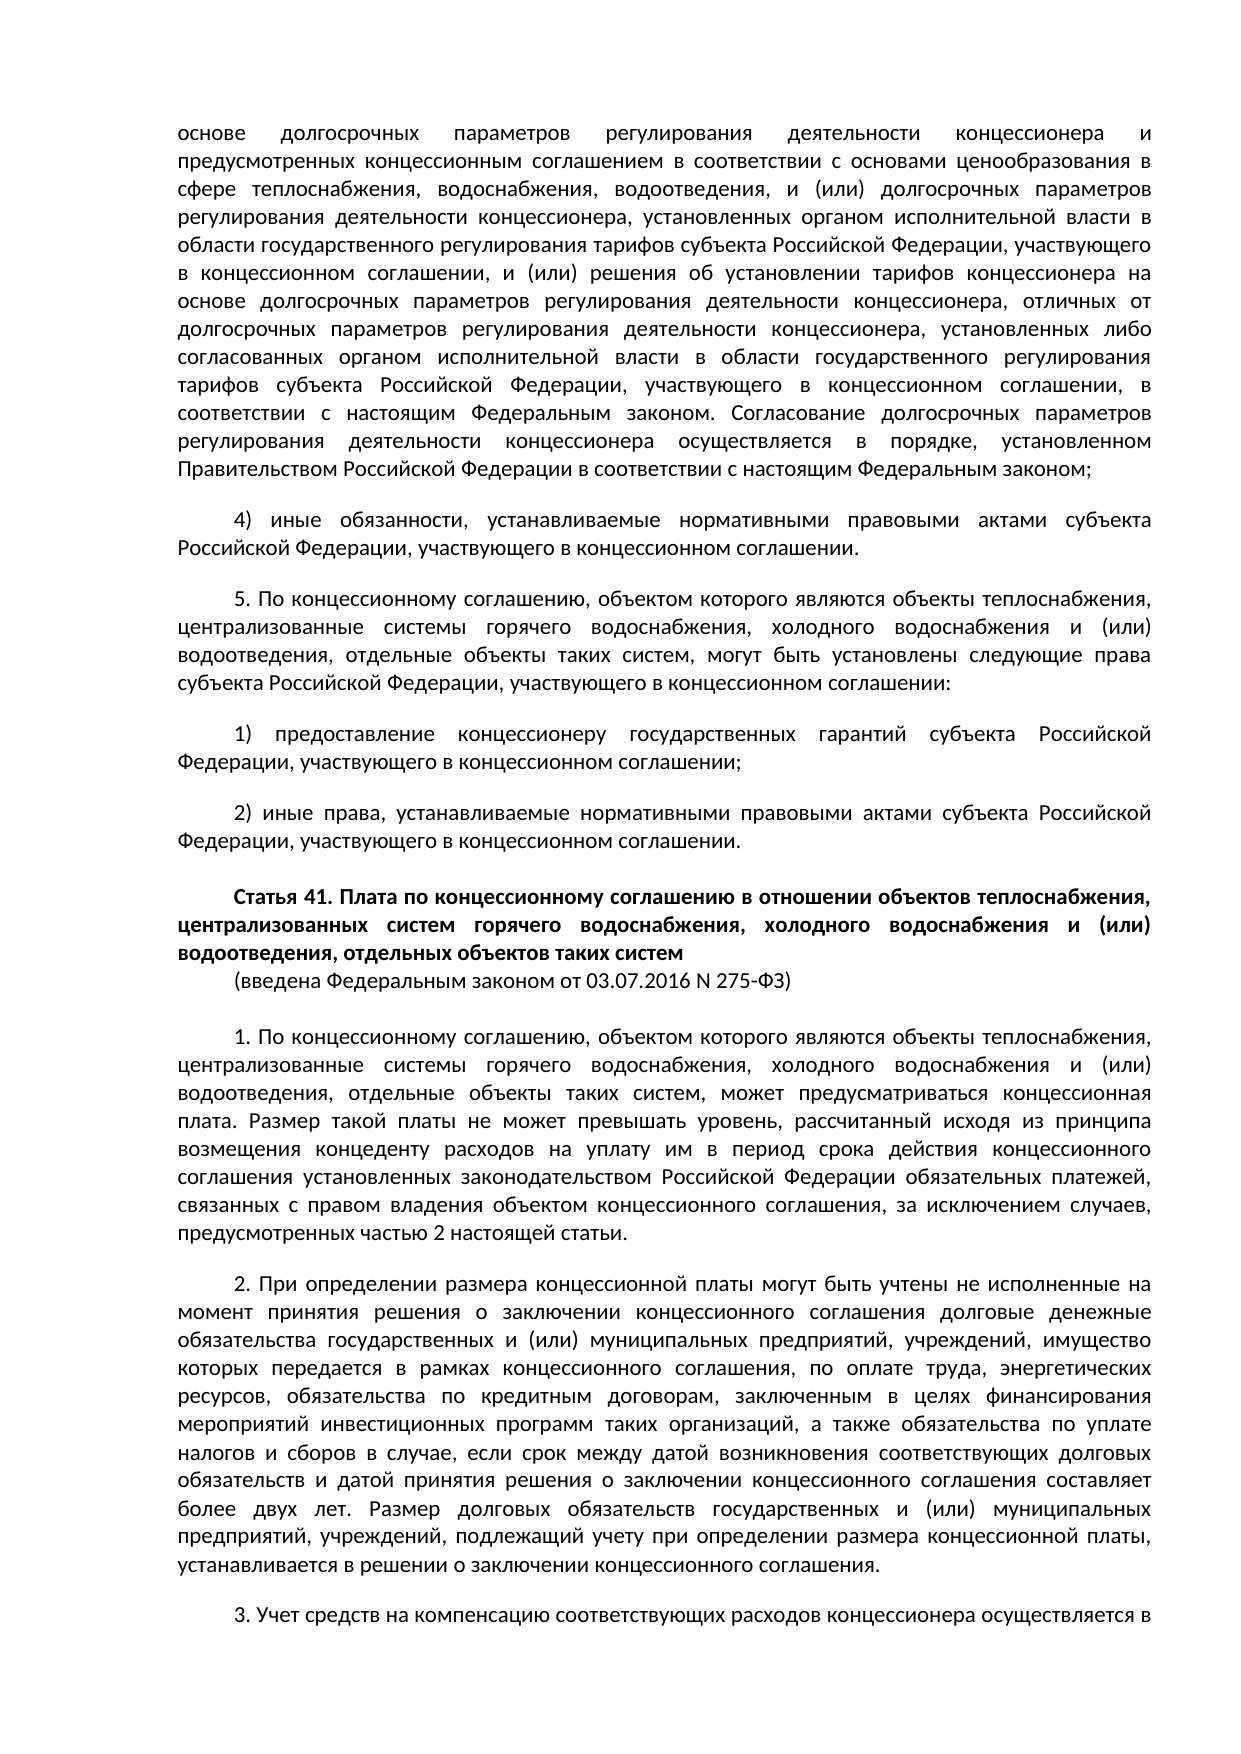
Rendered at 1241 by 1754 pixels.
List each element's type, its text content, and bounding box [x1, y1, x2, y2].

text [177, 1601, 1152, 1629]
text 2) иные права, устанавливаемые нормативными правовыми актами субъекта Российской Федерации, участвующего в концессионном соглашении. [177, 798, 1152, 854]
title Статья 41. Плата по концессионному соглашению в отношении объектов теплоснабжения, централизованных систем горячего водоснабжения, холодного водоснабжения и (или) водоотведения, отдельных объектов таких систем [177, 882, 1152, 966]
text 4) иные обязанности, устанавливаемые нормативными правовыми актами субъекта Российской Федерации, участвующего в концессионном соглашении. [177, 505, 1152, 561]
text 1) предоставление концессионеру государственных гарантий субъекта Российской Федерации, участвующего в концессионном соглашении; [177, 719, 1152, 775]
text 5. По концессионному соглашению, объектом которого являются объекты теплоснабжения, централизованные системы горячего водоснабжения, холодного водоснабжения и (или) водоотведения, отдельные объекты таких систем, могут быть установлены следующие права субъекта Российской Федерации, участвующего в концессионном соглашении: [177, 584, 1152, 696]
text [177, 118, 1152, 482]
text 1. По концессионному соглашению, объектом которого являются объекты теплоснабжения, централизованные системы горячего водоснабжения, холодного водоснабжения и (или) водоотведения, отдельные объекты таких систем, может предусматриваться концессионная плата. Размер такой платы не может превышать уровень, рассчитанный исходя из принципа возмещения концеденту расходов на уплату им в период срока действия концессионного соглашения установленных законодательством Российской Федерации обязательных платежей, связанных с правом владения объектом концессионного соглашения, за исключением случаев, предусмотренных частью 2 настоящей статьи. [177, 1022, 1152, 1247]
text 2. При определении размера концессионной платы могут быть учтены не исполненные на момент принятия решения о заключении концессионного соглашения долговые денежные обязательства государственных и (или) муниципальных предприятий, учреждений, имущество которых передается в рамках концессионного соглашения, по оплате труда, энергетических ресурсов, обязательства по кредитным договорам, заключенным в целях финансирования мероприятий инвестиционных программ таких организаций, а также обязательства по уплате налогов и сборов в случае, если срок между датой возникновения соответствующих долговых обязательств и датой принятия решения о заключении концессионного соглашения составляет более двух лет. Размер долговых обязательств государственных и (или) муниципальных предприятий, учреждений, подлежащий учету при определении размера концессионной платы, устанавливается в решении о заключении концессионного соглашения. [177, 1269, 1152, 1578]
text (введена Федеральным законом от 03.07.2016 N 275-ФЗ) [177, 966, 1152, 994]
